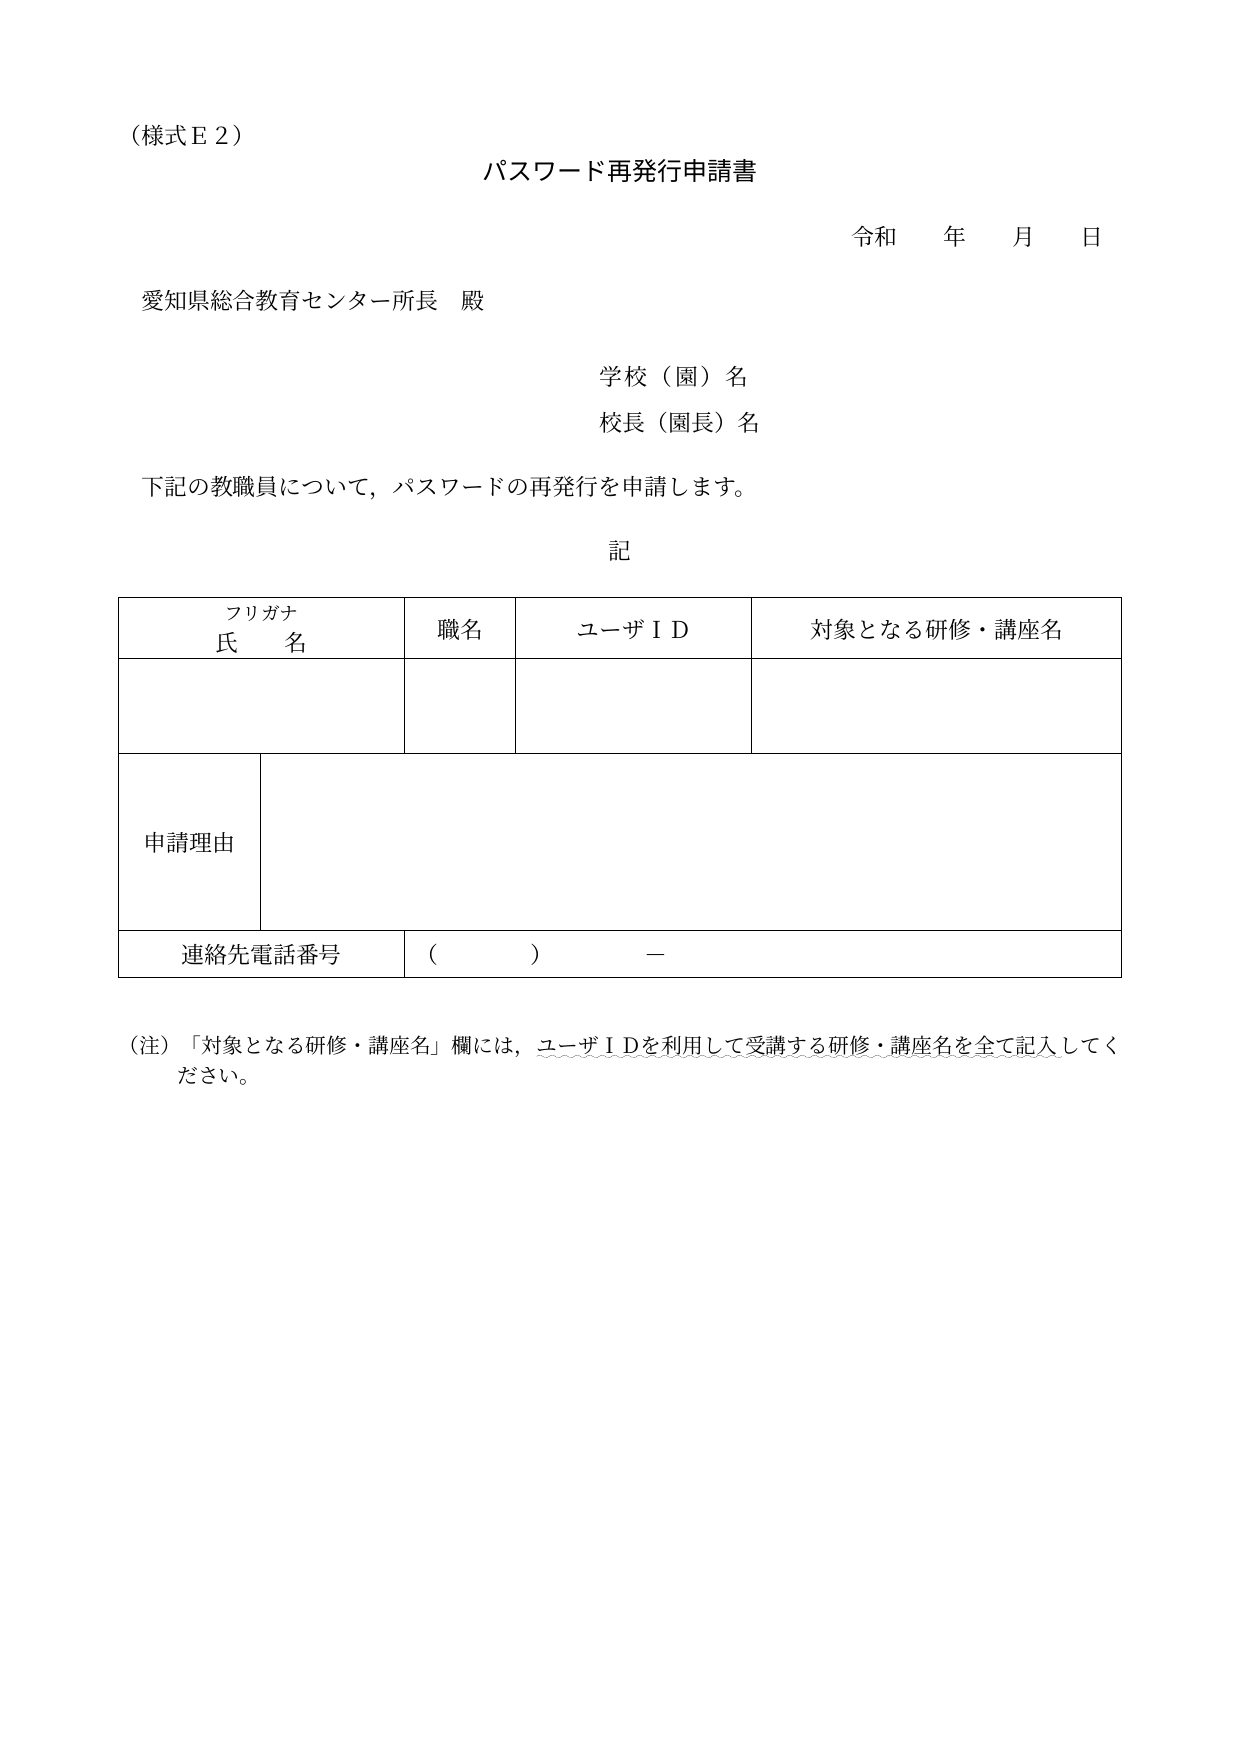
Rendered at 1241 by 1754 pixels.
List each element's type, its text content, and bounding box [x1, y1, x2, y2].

table_header フリガナ 氏 名 [119, 598, 404, 658]
table_cell （ ） － [405, 931, 1121, 977]
table_cell [752, 659, 1121, 753]
text 下記の教職員について，パスワードの再発行を申請します。 [118, 469, 1122, 502]
text 令和 年 月 日 [118, 218, 1122, 251]
text （注）「対象となる研修・講座名」欄には，ユーザＩＤを利用して受講する研修・講座名を全て記入してください。 [118, 1029, 1122, 1089]
text 校長（園長）名 [118, 405, 1122, 438]
table_cell 申請理由 [119, 754, 260, 930]
table_cell [119, 659, 404, 753]
table_header 職名 [405, 598, 515, 658]
table_cell [516, 659, 751, 753]
table_cell [405, 659, 515, 753]
text （様式Ｅ２） [118, 118, 1035, 151]
text 愛知県総合教育センター所長 殿 [118, 283, 1122, 316]
text パスワード再発行申請書 [118, 151, 1122, 187]
table_cell 連絡先電話番号 [119, 931, 404, 977]
text 学校（園）名 [599, 328, 1122, 392]
text 記 [118, 533, 1122, 566]
table_cell [261, 754, 1121, 930]
table_header ユーザＩＤ [516, 598, 751, 658]
table_header 対象となる研修・講座名 [752, 598, 1121, 658]
